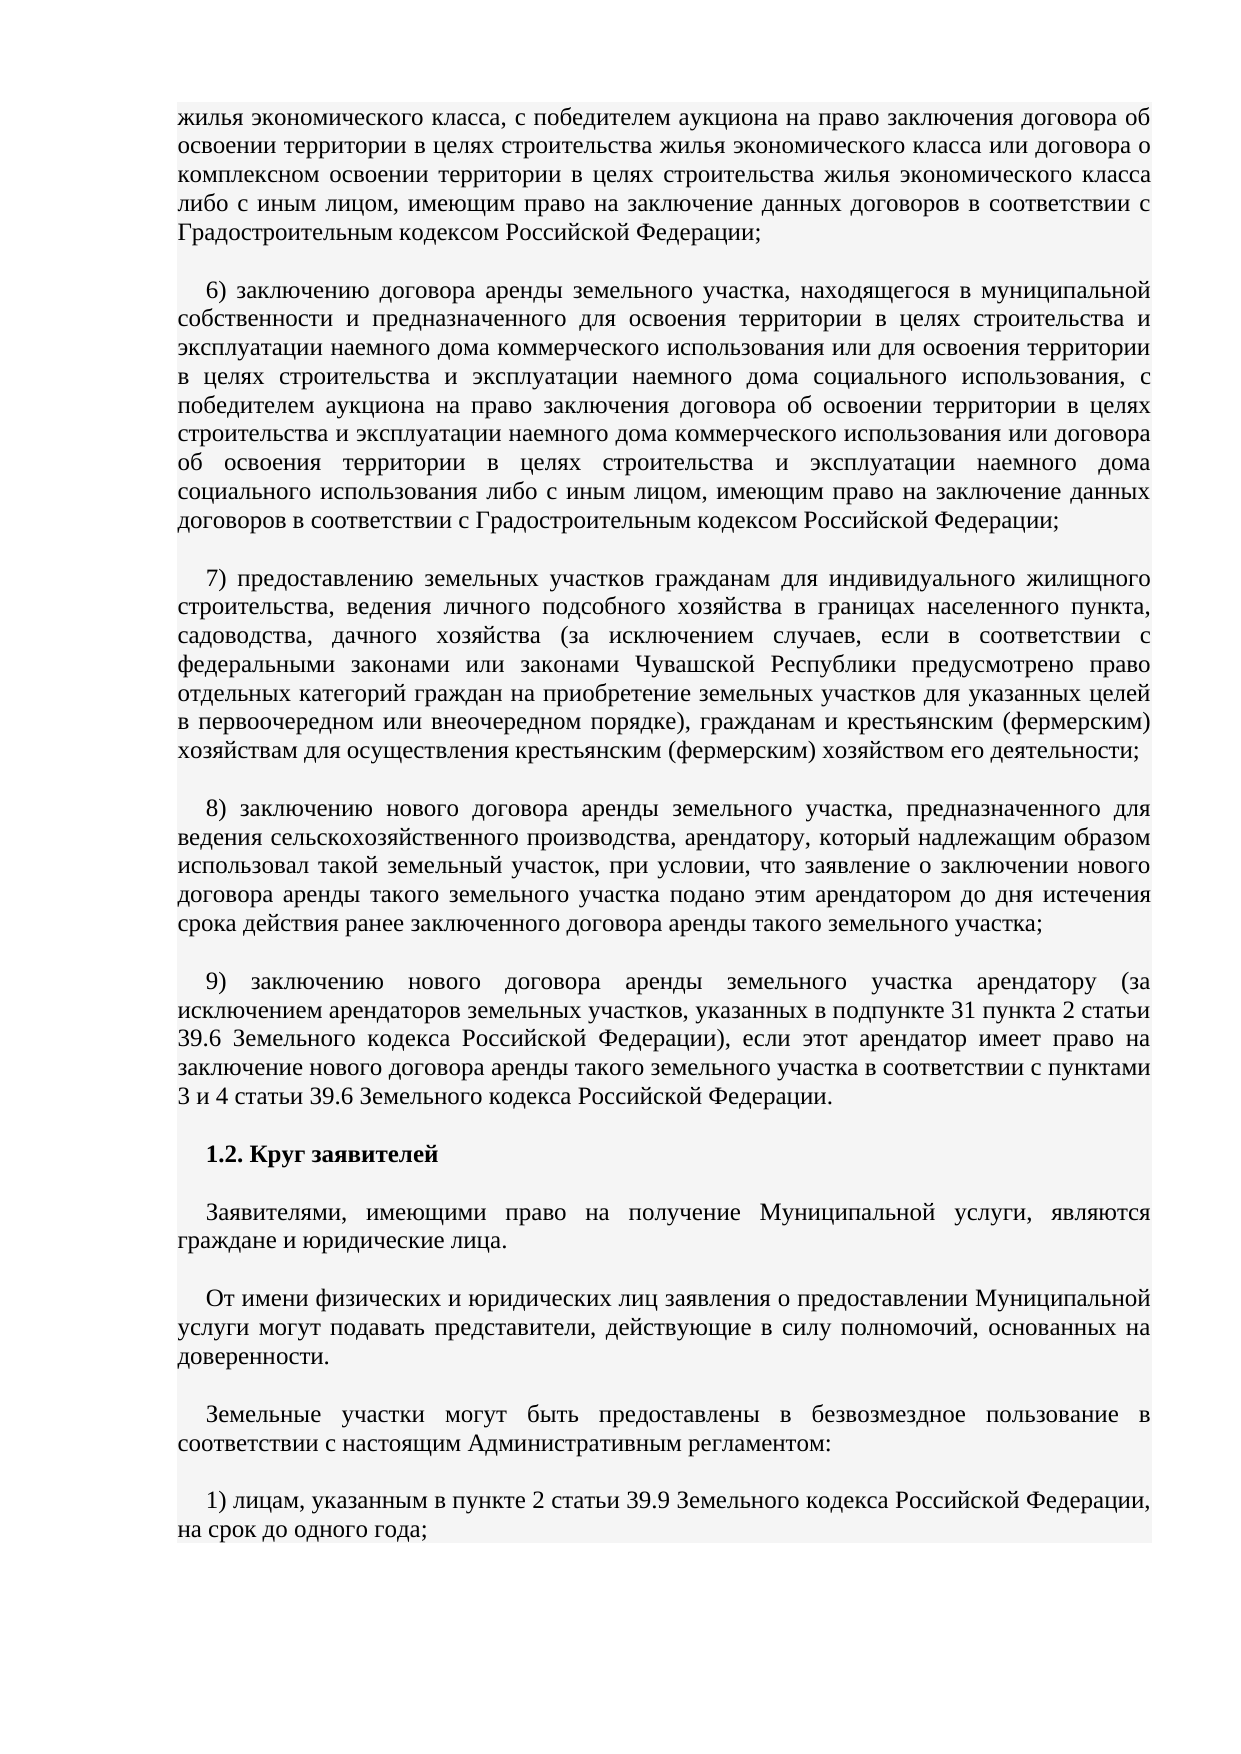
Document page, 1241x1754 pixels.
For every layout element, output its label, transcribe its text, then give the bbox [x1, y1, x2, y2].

text Заявителями, имеющими право на получение Муниципальной услуги, являются граждане и юридические лица. [177, 1197, 1152, 1254]
text Земельные участки могут быть предоставлены в безвозмездное пользование в соответствии с настоящим Административным регламентом: [177, 1399, 1152, 1456]
text 1) лицам, указанным в пункте 2 статьи 39.9 Земельного кодекса Российской Федерации, на срок до одного года; [177, 1486, 1152, 1543]
text 1.2. Круг заявителей [177, 1139, 1152, 1168]
text 9) заключению нового договора аренды земельного участка арендатору (за исключением арендаторов земельных участков, указанных в подпункте 31 пункта 2 статьи 39.6 Земельного кодекса Российской Федерации), если этот арендатор имеет право на заключение нового договора аренды такого земельного участка в соответствии с пунктами 3 и 4 статьи 39.6 Земельного кодекса Российской Федерации. [177, 966, 1152, 1110]
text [177, 102, 1152, 246]
text 8) заключению нового договора аренды земельного участка, предназначенного для ведения сельскохозяйственного производства, арендатору, который надлежащим образом использовал такой земельный участок, при условии, что заявление о заключении нового договора аренды такого земельного участка подано этим арендатором до дня истечения срока действия ранее заключенного договора аренды такого земельного участка; [177, 793, 1152, 937]
text 6) заключению договора аренды земельного участка, находящегося в муниципальной собственности и предназначенного для освоения территории в целях строительства и эксплуатации наемного дома коммерческого использования или для освоения территории в целях строительства и эксплуатации наемного дома социального использования, с победителем аукциона на право заключения договора об освоении территории в целях строительства и эксплуатации наемного дома коммерческого использования или договора об освоения территории в целях строительства и эксплуатации наемного дома социального использования либо с иным лицом, имеющим право на заключение данных договоров в соответствии с Градостроительным кодексом Российской Федерации; [177, 275, 1152, 533]
text 7) предоставлению земельных участков гражданам для индивидуального жилищного строительства, ведения личного подсобного хозяйства в границах населенного пункта, садоводства, дачного хозяйства (за исключением случаев, если в соответствии с федеральными законами или законами Чувашской Республики предусмотрено право отдельных категорий граждан на приобретение земельных участков для указанных целей в первоочередном или внеочередном порядке), гражданам и крестьянским (фермерским) хозяйствам для осуществления крестьянским (фермерским) хозяйством его деятельности; [177, 563, 1152, 764]
text От имени физических и юридических лиц заявления о предоставлении Муниципальной услуги могут подавать представители, действующие в силу полномочий, основанных на доверенности. [177, 1283, 1152, 1370]
